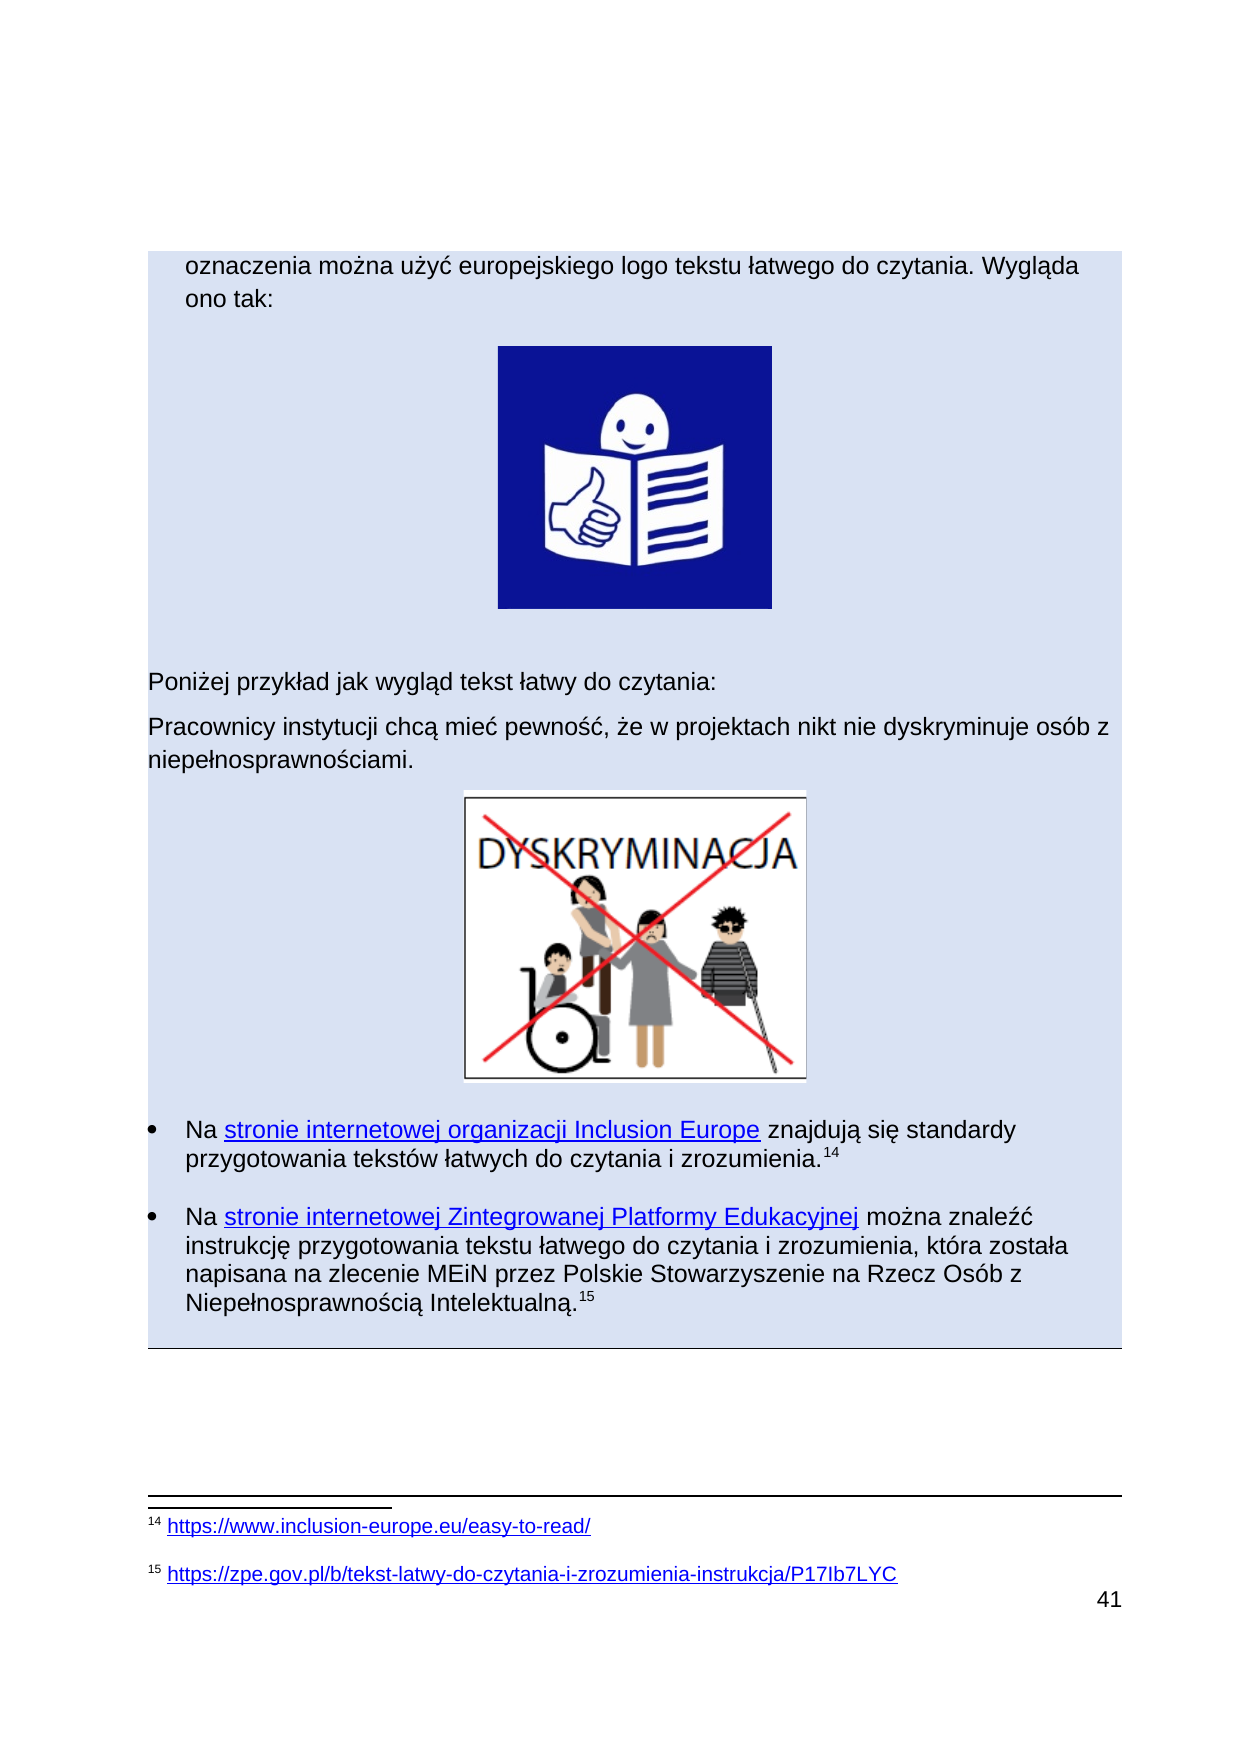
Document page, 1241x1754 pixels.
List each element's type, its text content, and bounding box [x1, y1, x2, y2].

picture [497, 346, 772, 609]
list Na stronie internetowej Zintegrowanej Platformy Edukacyjnej można znaleźć instrukcję przygotowania tekstu łatwego do czytania i zrozumienia, która została napisana na zlecenie MEiN przez Polskie Stowarzyszenie na Rzecz Osób z Niepełnosprawnością Intelektualną. [148, 1202, 1122, 1317]
list Na stronie internetowej organizacji Inclusion Europe znajdują się standardy przygotowania tekstów łatwych do czytania i zrozumienia. [148, 1116, 1122, 1173]
text Poniżej przykład jak wygląd tekst łatwy do czytania: [148, 667, 1122, 695]
text Pracownicy instytucji chcą mieć pewność, że w projektach nikt nie dyskryminuje osób z niepełnosprawnościami. [148, 712, 1122, 774]
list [148, 251, 1122, 343]
